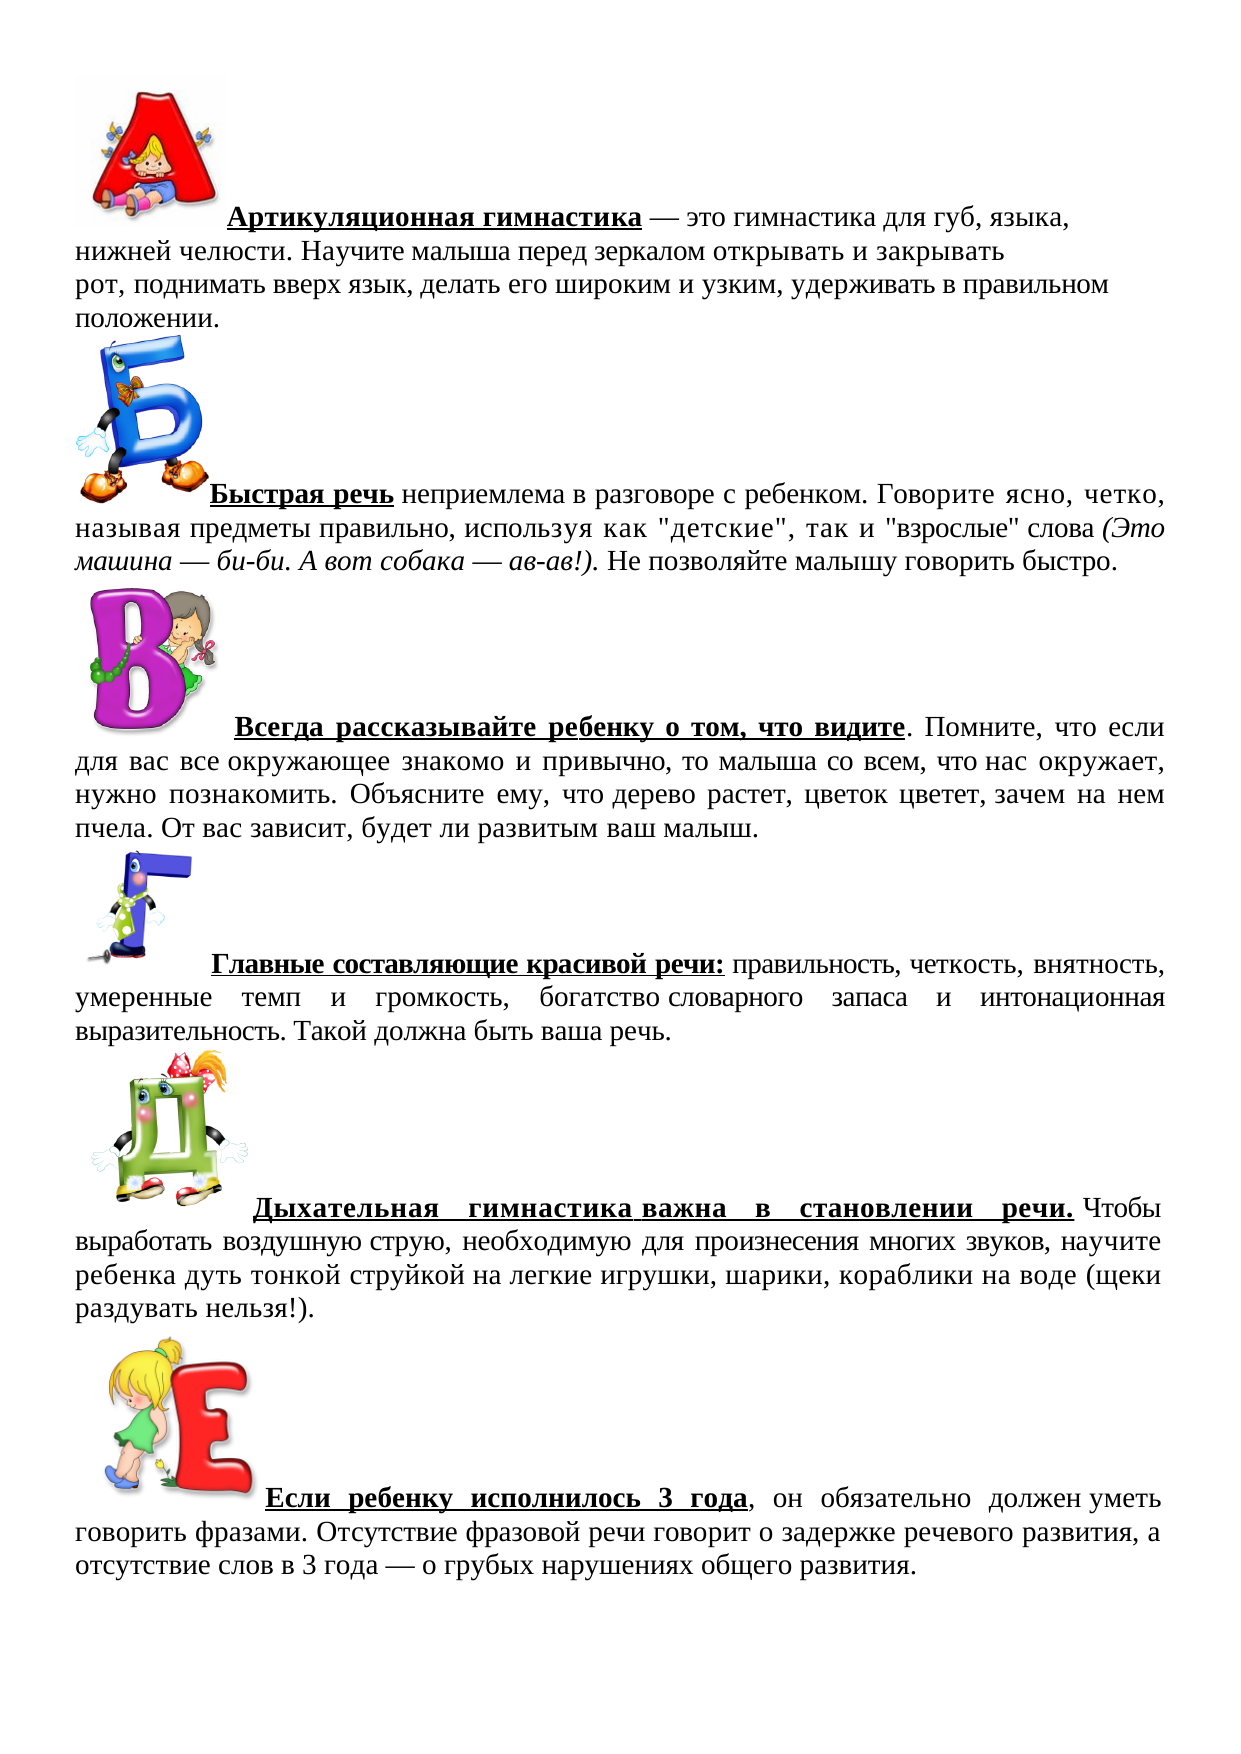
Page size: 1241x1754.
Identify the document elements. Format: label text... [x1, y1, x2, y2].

picture [75, 333, 210, 504]
text Быстрая речь неприемлема в разговоре с ребенком. Говорите ясно, четко, называя предметы правильно, используя как "детские", так и "взрослые" слова (Это машина — би-би. А вот собака — ав-ав!). Не позволяйте малышу говорить быстро. [75, 333, 1165, 577]
text Если ребенку исполнилось 3 года, он обязательно должен уметь говорить фразами. Отсутствие фразовой речи говорит о задержке речевого развития, а отсутствие слов в 3 года — о грубых нарушениях общего развития. [75, 1324, 1161, 1581]
text Главные составляющие красивой речи: правильность, четкость, внятность, умеренные темп и громкость, богатство словарного запаса и интонационная выразительность. Такой должна быть ваша речь. [75, 843, 1165, 1046]
picture [82, 1324, 265, 1508]
picture [75, 843, 211, 973]
text Артикуляционная гимнастика — это гимнастика для губ, языка, нижней челюсти. Научите малыша перед зеркалом открывать и закрывать рот, поднимать вверх язык, делать его широким и узким, удерживать в правильном положении. [75, 75, 1165, 333]
picture [75, 577, 235, 737]
text Всегда рассказывайте ребенку о том, что видите. Помните, что если для вас все окружающее знакомо и привычно, то малыша со всем, что нас окружает, нужно познакомить. Объясните ему, что дерево растет, цветок цветет, зачем на нем пчела. От вас зависит, будет ли развитым ваш малыш. [75, 577, 1165, 843]
text Дыхательная гимнастика важна в становлении речи. Чтобы выработать воздушную струю, необходимую для произнесения многих звуков, научите ребенка дуть тонкой струйкой на легкие игрушки, шарики, кораблики на воде (щеки раздувать нельзя!). [75, 1047, 1161, 1324]
picture [82, 1046, 253, 1218]
picture [75, 75, 227, 227]
